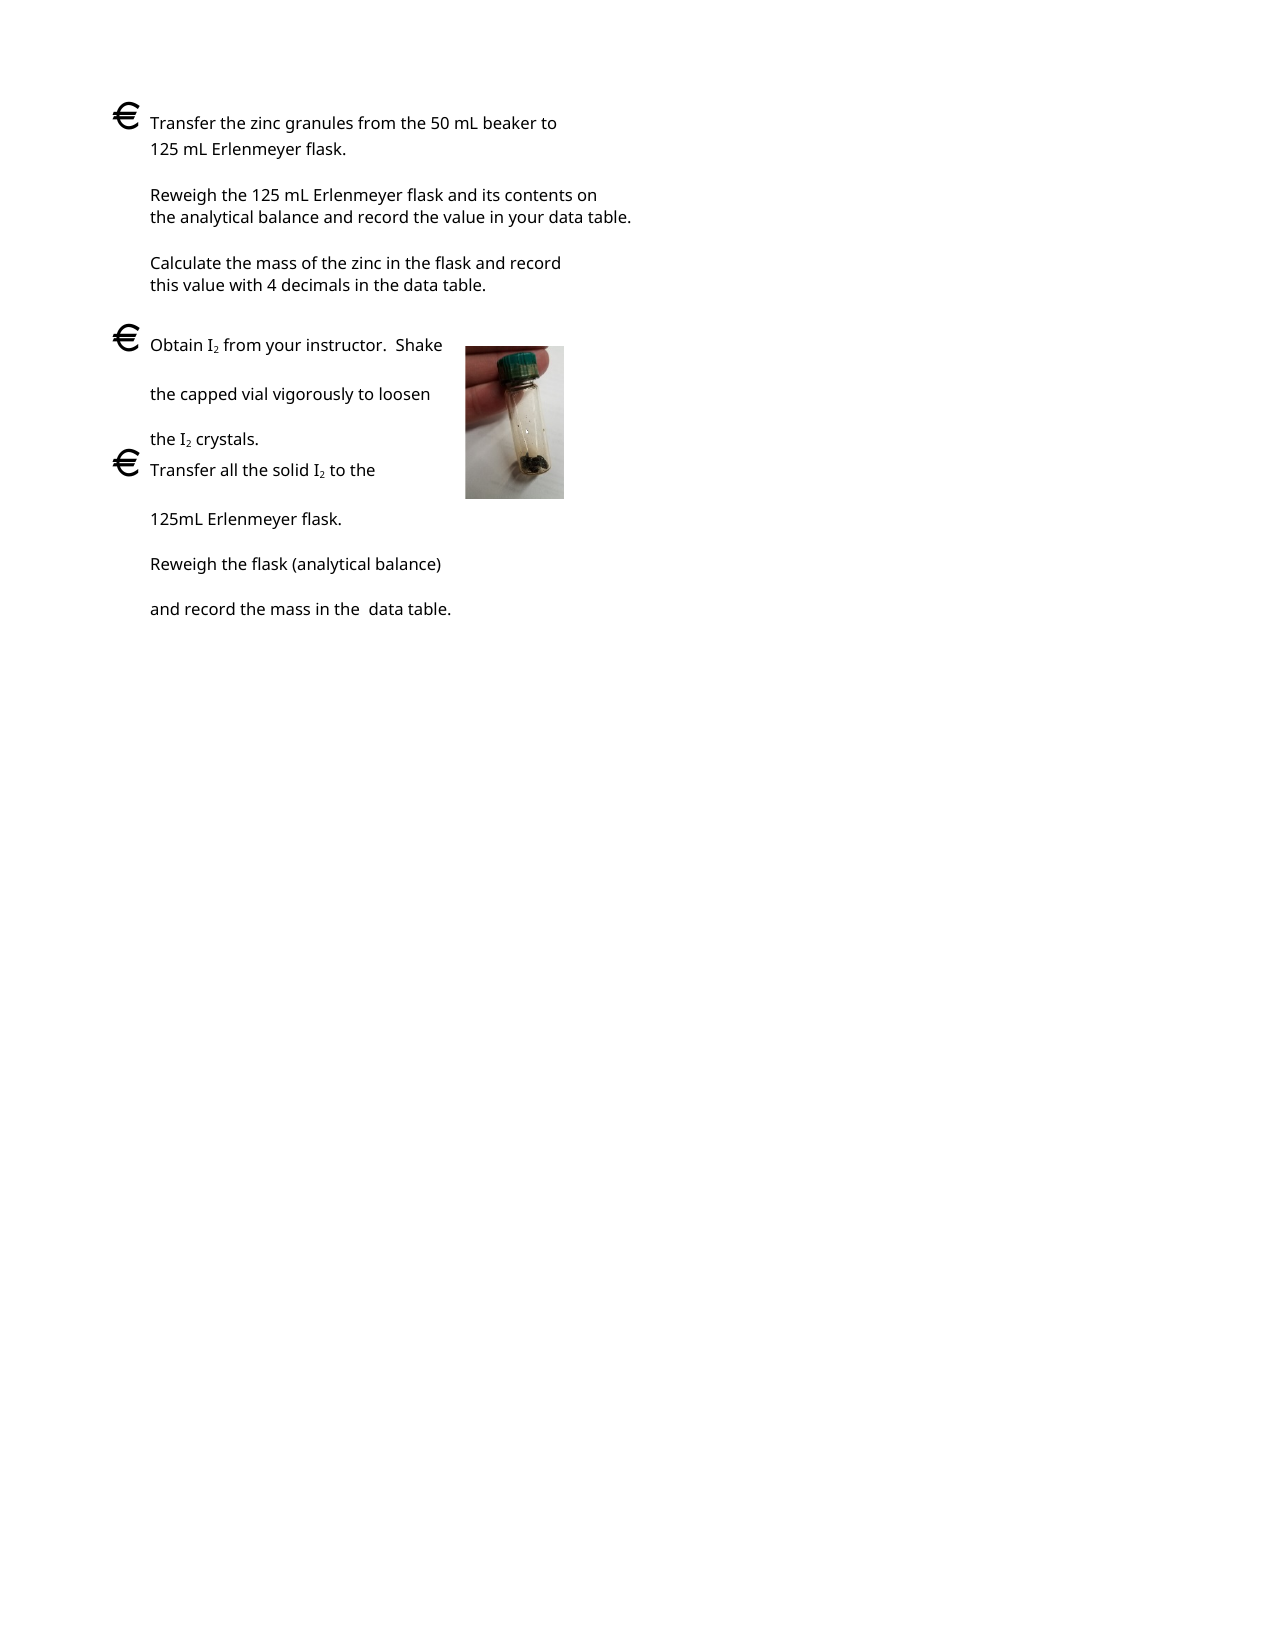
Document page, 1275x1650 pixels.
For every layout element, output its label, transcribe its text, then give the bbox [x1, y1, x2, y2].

picture [463, 346, 564, 497]
list Transfer the zinc granules from the 50 mL beaker to 125 mL Erlenmeyer flask. Reweigh the 125 mL Erlenmeyer flask and its contents on the analytical balance and record the value in your data table. Calculate the mass of the zinc in the flask and record this value with 4 decimals in the data table. [112, 104, 1116, 326]
list Obtain I2 from your instructor. Shake the capped vial vigorously to loosen the I2 crystals. [112, 326, 1116, 450]
list Transfer all the solid I2 to the 125mL Erlenmeyer flask. Reweigh the flask (analytical balance) and record the mass in the data table. [112, 450, 1116, 718]
